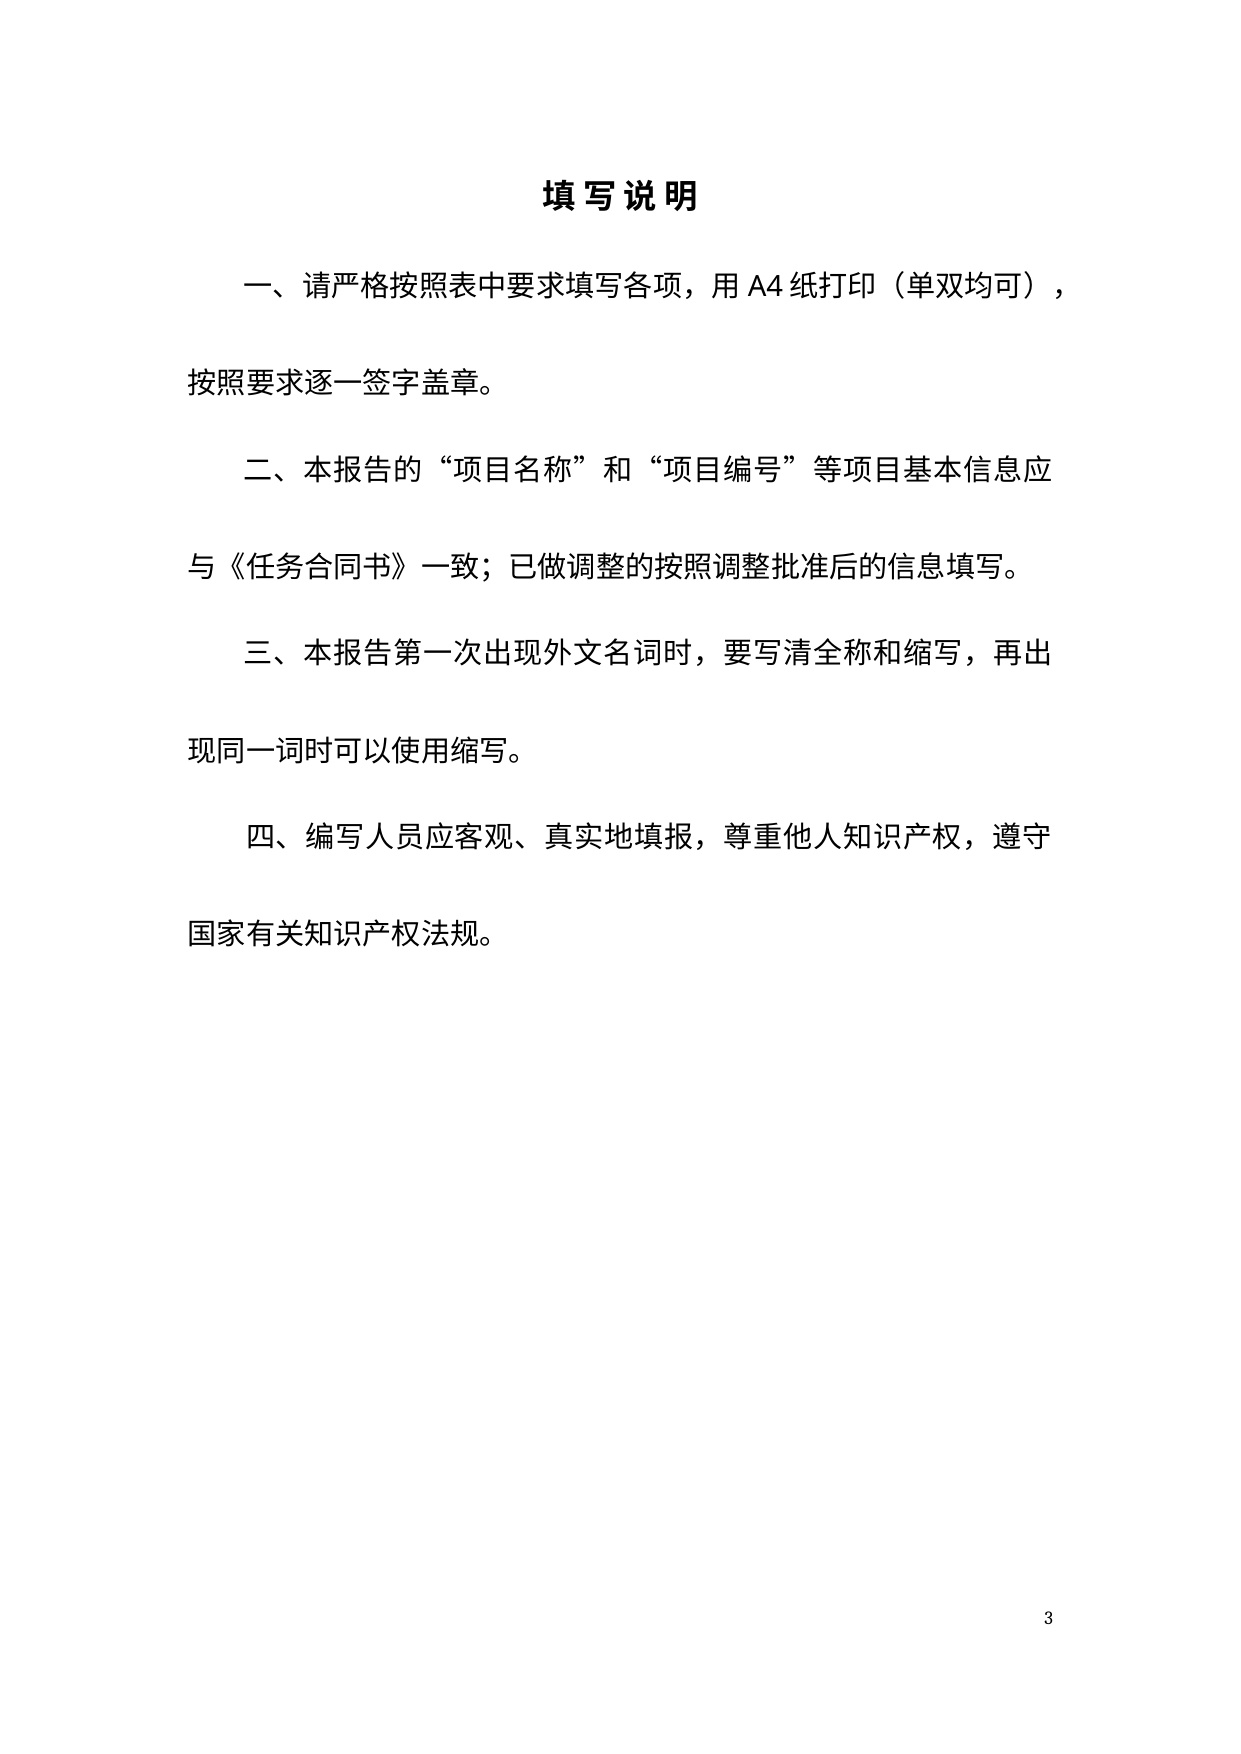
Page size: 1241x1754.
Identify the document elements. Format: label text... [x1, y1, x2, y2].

text 填 写 说 明 [187, 162, 1053, 227]
text 一、请严格按照表中要求填写各项，用A4纸打印（单双均可），按照要求逐一签字盖章。 [187, 251, 1053, 413]
text 三、本报告第一次出现外文名词时，要写清全称和缩写，再出现同一词时可以使用缩写。 [187, 618, 1053, 781]
text 二、本报告的“项目名称”和“项目编号”等项目基本信息应与《任务合同书》一致；已做调整的按照调整批准后的信息填写。 [187, 435, 1053, 597]
text 四、编写人员应客观、真实地填报，尊重他人知识产权，遵守国家有关知识产权法规。 [187, 802, 1053, 964]
